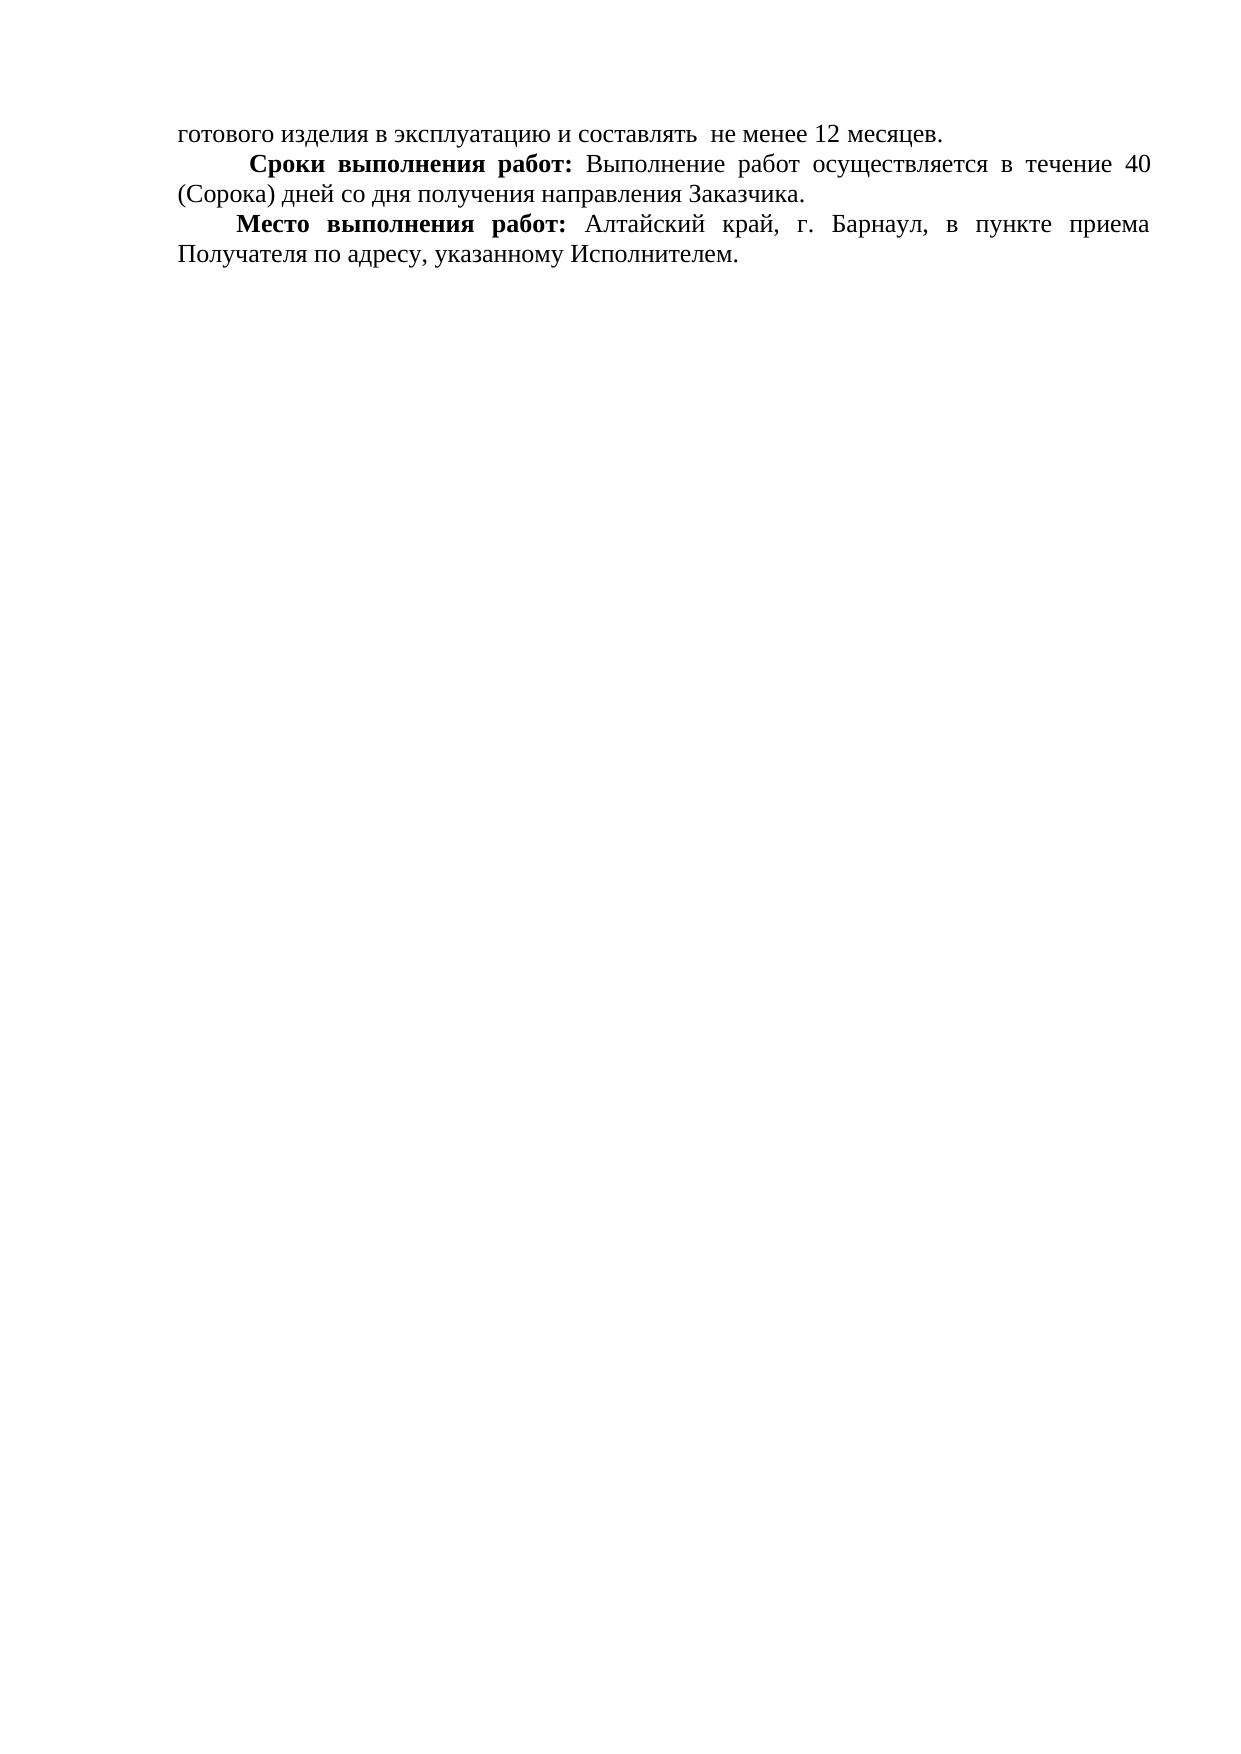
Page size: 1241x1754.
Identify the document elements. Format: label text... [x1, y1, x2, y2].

text Сроки выполнения работ: Выполнение работ осуществляется в течение 40 (Сорока) дней со дня получения направления Заказчика. [177, 148, 1152, 208]
text Место выполнения работ: Алтайский край, г. Барнаул, в пункте приема Получателя по адресу, указанному Исполнителем. [177, 208, 1151, 268]
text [177, 118, 1152, 148]
